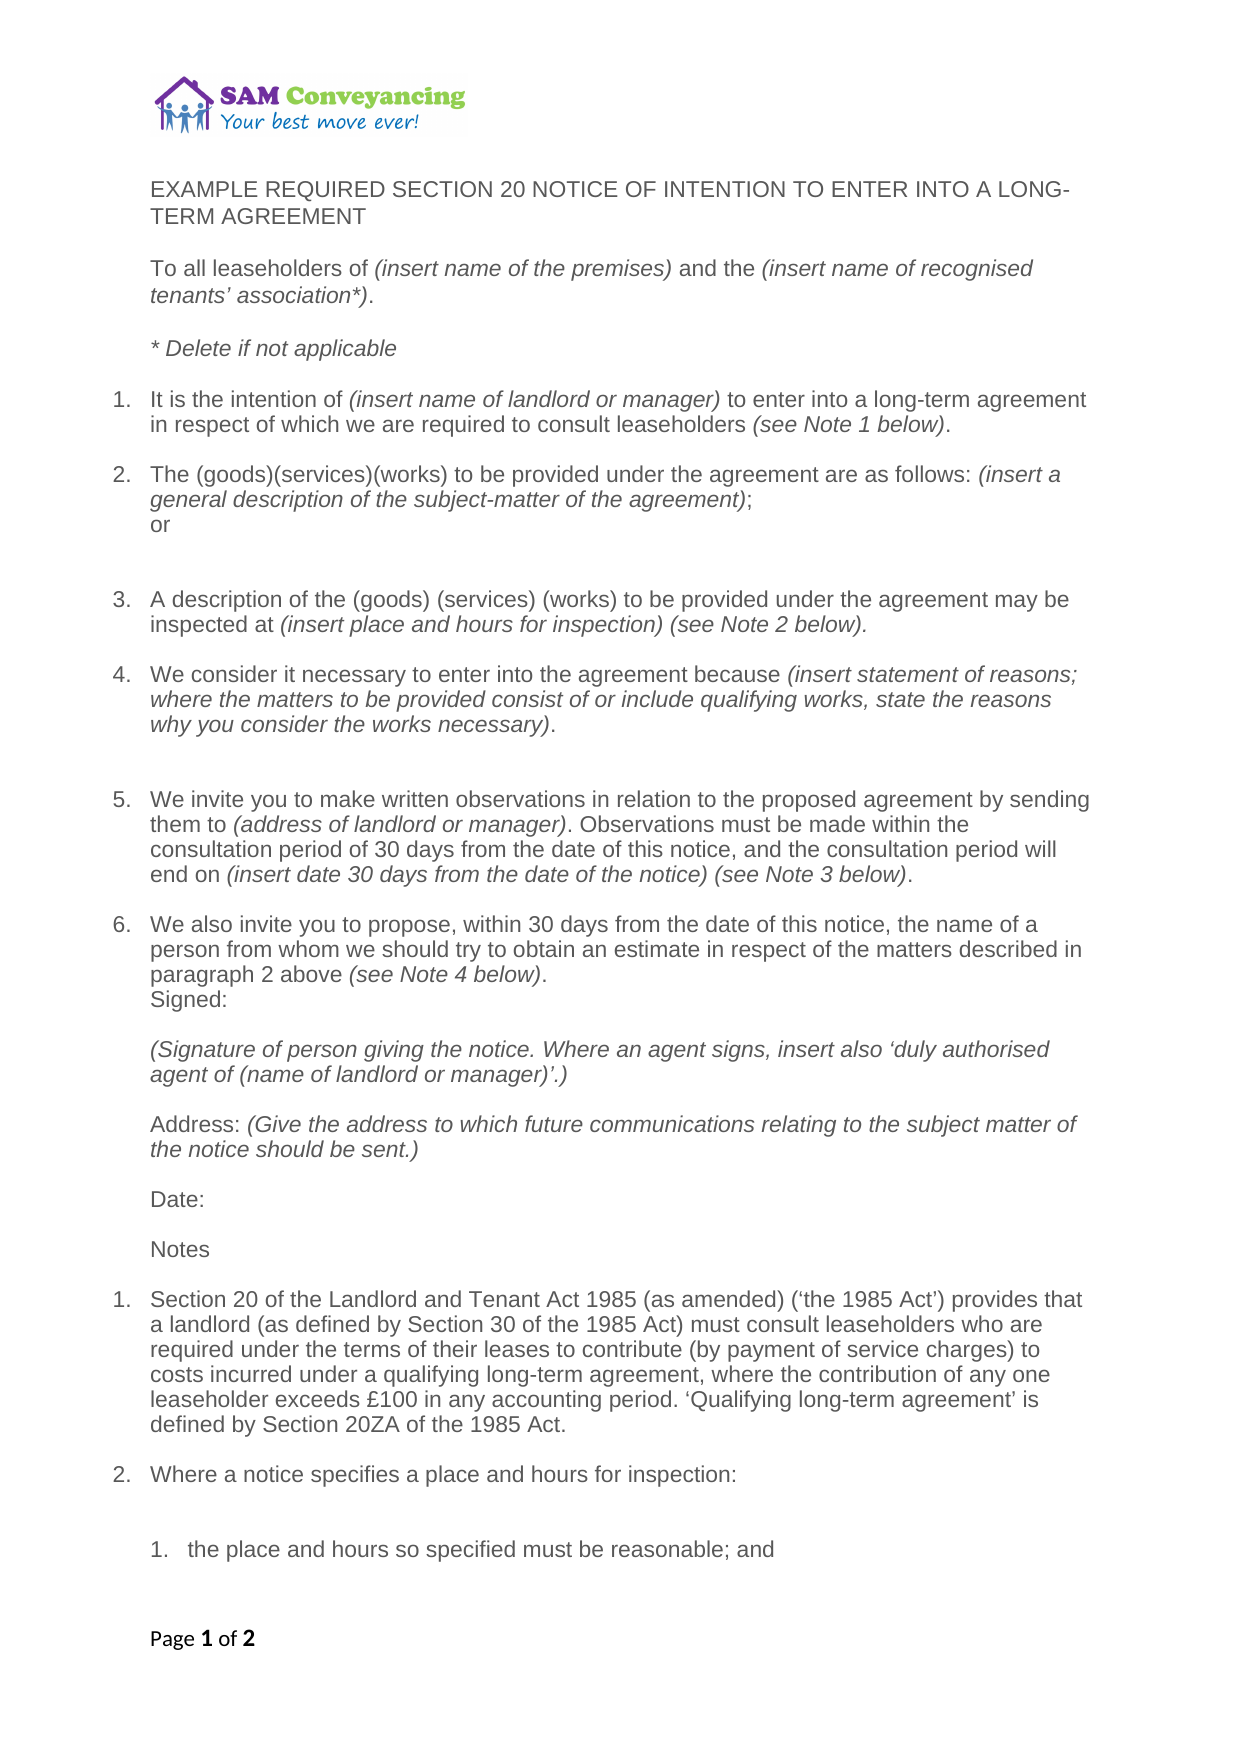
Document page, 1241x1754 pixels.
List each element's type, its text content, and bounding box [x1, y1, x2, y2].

list Where a notice specifies a place and hours for inspection: [112, 1462, 1090, 1487]
picture [150, 73, 468, 137]
list The (goods)(services)(works) to be provided under the agreement are as follows: (insert a general description of the subject-matter of the agreement); or [112, 462, 1090, 537]
text Date: [150, 1162, 1090, 1212]
text To all leaseholders of (insert name of the premises) and the (insert name of recognised tenants’ association*). [150, 255, 1090, 308]
list We invite you to make written observations in relation to the proposed agreement by sending them to (address of landlord or manager). Observations must be made within the consultation period of 30 days from the date of this notice, and the consultation period will end on (insert date 30 days from the date of the notice) (see Note 3 below). [112, 787, 1090, 887]
list We also invite you to propose, within 30 days from the date of this notice, the name of a person from whom we should try to obtain an estimate in respect of the matters described in paragraph 2 above (see Note 4 below). [112, 912, 1090, 987]
text (Signature of person giving the notice. Where an agent signs, insert also ‘duly authorised agent of (name of landlord or manager)’.) [150, 1012, 1090, 1087]
list It is the intention of (insert name of landlord or manager) to enter into a long-term agreement in respect of which we are required to consult leaseholders (see Note 1 below). [112, 387, 1090, 437]
list A description of the (goods) (services) (works) to be provided under the agreement may be inspected at (insert place and hours for inspection) (see Note 2 below). [112, 587, 1090, 637]
text Address: (Give the address to which future communications relating to the subject matter of the notice should be sent.) [150, 1087, 1090, 1162]
text * Delete if not applicable [150, 308, 1090, 361]
list the place and hours so specified must be reasonable; and [150, 1537, 1090, 1562]
text EXAMPLE Required section 20 NOTICE OF INTENTION TO ENTER INTO A LONG-TERM AGREEMENT [150, 176, 1090, 229]
text Notes [150, 1237, 1090, 1262]
text Signed: [150, 987, 1090, 1012]
list Section 20 of the Landlord and Tenant Act 1985 (as amended) (‘the 1985 Act’) provides that a landlord (as defined by Section 30 of the 1985 Act) must consult leaseholders who are required under the terms of their leases to contribute (by payment of service charges) to costs incurred under a qualifying long-term agreement, where the contribution of any one leaseholder exceeds £100 in any accounting period. ‘Qualifying long-term agreement’ is defined by Section 20ZA of the 1985 Act. [112, 1287, 1090, 1437]
list We consider it necessary to enter into the agreement because (insert statement of reasons; where the matters to be provided consist of or include qualifying works, state the reasons why you consider the works necessary). [112, 662, 1090, 737]
